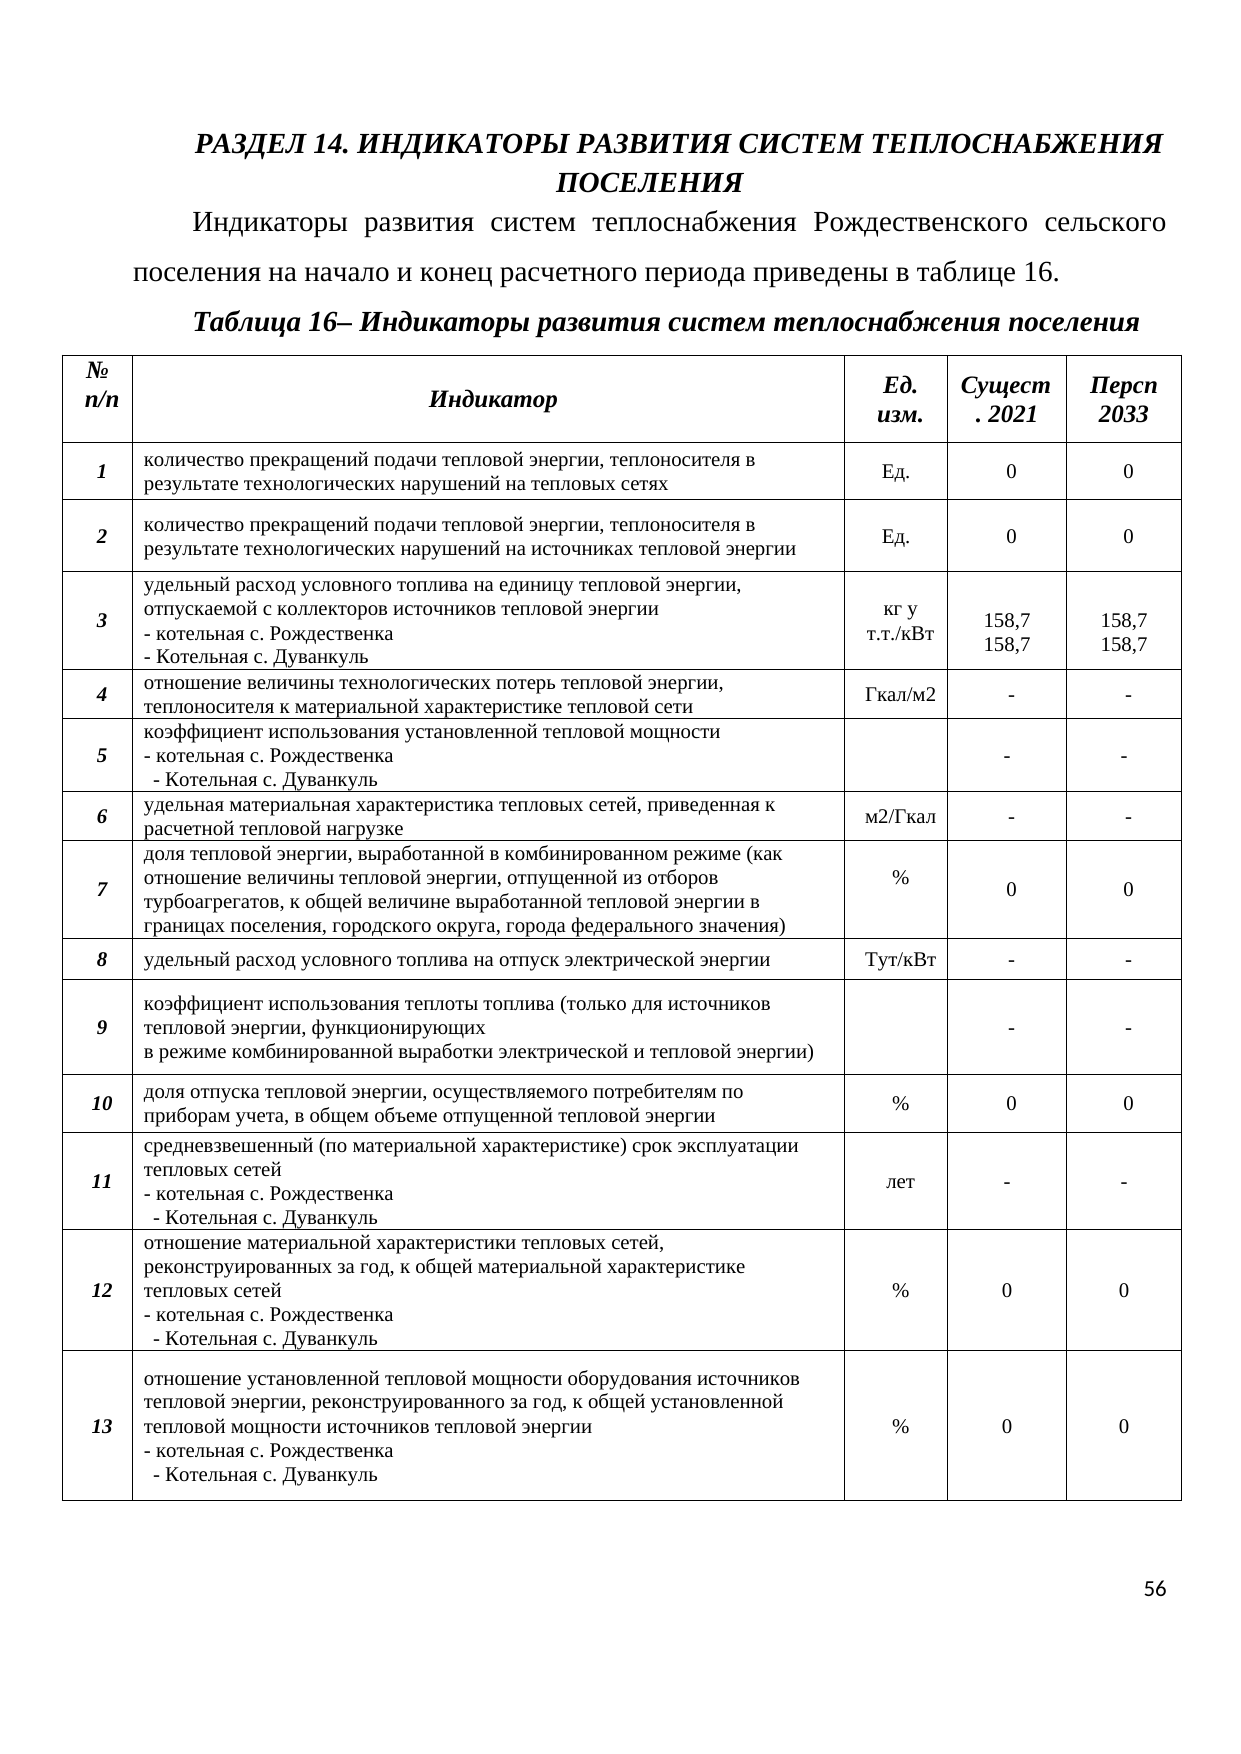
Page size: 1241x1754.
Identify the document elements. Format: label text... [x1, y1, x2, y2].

table_cell коэффициент использования теплоты топлива (только для источников тепловой энергии, функционирующих в режиме комбинированной выработки электрической и тепловой энергии) [133, 980, 844, 1073]
table_cell 0 [1067, 443, 1181, 499]
table_cell лет [845, 1133, 947, 1229]
table_cell отношение установленной тепловой мощности оборудования источников тепловой энергии, реконструированного за год, к общей установленной тепловой мощности источников тепловой энергии - котельная с. Рождественка - Котельная с. Дуванкуль [133, 1351, 844, 1500]
table_cell 158,7 158,7 [1067, 572, 1181, 668]
table_cell 7 [63, 841, 132, 937]
table_cell 6 [63, 792, 132, 840]
table_cell - [948, 1133, 1066, 1229]
table_cell Ед. [845, 443, 947, 499]
table_cell удельный расход условного топлива на отпуск электрической энергии [133, 939, 844, 979]
table_cell 13 [63, 1351, 132, 1500]
table_cell 0 [1067, 500, 1181, 571]
table_cell 0 [948, 1075, 1066, 1132]
table_cell 1 [63, 443, 132, 499]
table_cell м2/Гкал [845, 792, 947, 840]
table_cell отношение величины технологических потерь тепловой энергии, теплоносителя к материальной характеристике тепловой сети [133, 670, 844, 718]
table_cell 10 [63, 1075, 132, 1132]
table_cell - [1067, 939, 1181, 979]
table_header № п/п [63, 356, 132, 442]
table_cell - [1067, 980, 1181, 1073]
table_cell 0 [1067, 841, 1181, 937]
table_cell 4 [63, 670, 132, 718]
table_cell 5 [63, 719, 132, 791]
table_cell - [948, 792, 1066, 840]
table_header Индикатор [133, 356, 844, 442]
table_cell удельная материальная характеристика тепловых сетей, приведенная к расчетной тепловой нагрузке [133, 792, 844, 840]
table_cell 0 [948, 443, 1066, 499]
table_cell - [948, 980, 1066, 1073]
table_cell 9 [63, 980, 132, 1073]
table_header Ед. изм. [845, 356, 947, 442]
table_cell коэффициент использования установленной тепловой мощности - котельная с. Рождественка - Котельная с. Дуванкуль [133, 719, 844, 791]
table_cell % [845, 841, 947, 937]
text РАЗДЕЛ 14. ИНДИКАТОРЫ РАЗВИТИЯ СИСТЕМ ТЕПЛОСНАБЖЕНИЯ ПОСЕЛЕНИЯ [133, 127, 1166, 199]
table_cell - [1067, 670, 1181, 718]
table_cell 0 [1067, 1351, 1181, 1500]
table_cell средневзвешенный (по материальной характеристике) срок эксплуатации тепловых сетей - котельная с. Рождественка - Котельная с. Дуванкуль [133, 1133, 844, 1229]
table_cell 0 [1067, 1230, 1181, 1350]
table_cell 2 [63, 500, 132, 571]
table_cell % [845, 1075, 947, 1132]
table_cell - [948, 719, 1066, 791]
table_cell % [845, 1230, 947, 1350]
table_cell отношение материальной характеристики тепловых сетей, реконструированных за год, к общей материальной характеристике тепловых сетей - котельная с. Рождественка - Котельная с. Дуванкуль [133, 1230, 844, 1350]
text Индикаторы развития систем теплоснабжения Рождественского сельского поселения на начало и конец расчетного периода приведены в таблице 16. [133, 204, 1166, 287]
table_header Персп 2033 [1067, 356, 1181, 442]
text Таблица 16– Индикаторы развития систем теплоснабжения поселения [133, 304, 1166, 338]
table_cell 3 [63, 572, 132, 668]
table_cell 0 [1067, 1075, 1181, 1132]
table_cell 0 [948, 1230, 1066, 1350]
table_header Сущест. 2021 [948, 356, 1066, 442]
table_cell 8 [63, 939, 132, 979]
table_cell доля отпуска тепловой энергии, осуществляемого потребителям по приборам учета, в общем объеме отпущенной тепловой энергии [133, 1075, 844, 1132]
table_cell Гкал/м2 [845, 670, 947, 718]
table_cell кг у т.т./кВт [845, 572, 947, 668]
table_cell доля тепловой энергии, выработанной в комбинированном режиме (как отношение величины тепловой энергии, отпущенной из отборов турбоагрегатов, к общей величине выработанной тепловой энергии в границах поселения, городского округа, города федерального значения) [133, 841, 844, 937]
table_cell [845, 719, 947, 791]
table_cell 11 [63, 1133, 132, 1229]
table_cell количество прекращений подачи тепловой энергии, теплоносителя в результате технологических нарушений на источниках тепловой энергии [133, 500, 844, 571]
table_cell 158,7 158,7 [948, 572, 1066, 668]
table_cell - [1067, 1133, 1181, 1229]
table_cell удельный расход условного топлива на единицу тепловой энергии, отпускаемой с коллекторов источников тепловой энергии - котельная с. Рождественка - Котельная с. Дуванкуль [133, 572, 844, 668]
table_cell 12 [63, 1230, 132, 1350]
table_cell Тут/кВт [845, 939, 947, 979]
table_cell 0 [948, 500, 1066, 571]
table_cell количество прекращений подачи тепловой энергии, теплоносителя в результате технологических нарушений на тепловых сетях [133, 443, 844, 499]
table_cell - [1067, 792, 1181, 840]
table_cell [845, 980, 947, 1073]
table_cell 0 [948, 1351, 1066, 1500]
table_cell 0 [948, 841, 1066, 937]
table_cell - [948, 670, 1066, 718]
table_cell % [845, 1351, 947, 1500]
table_cell - [1067, 719, 1181, 791]
table_cell - [948, 939, 1066, 979]
table_cell Ед. [845, 500, 947, 571]
